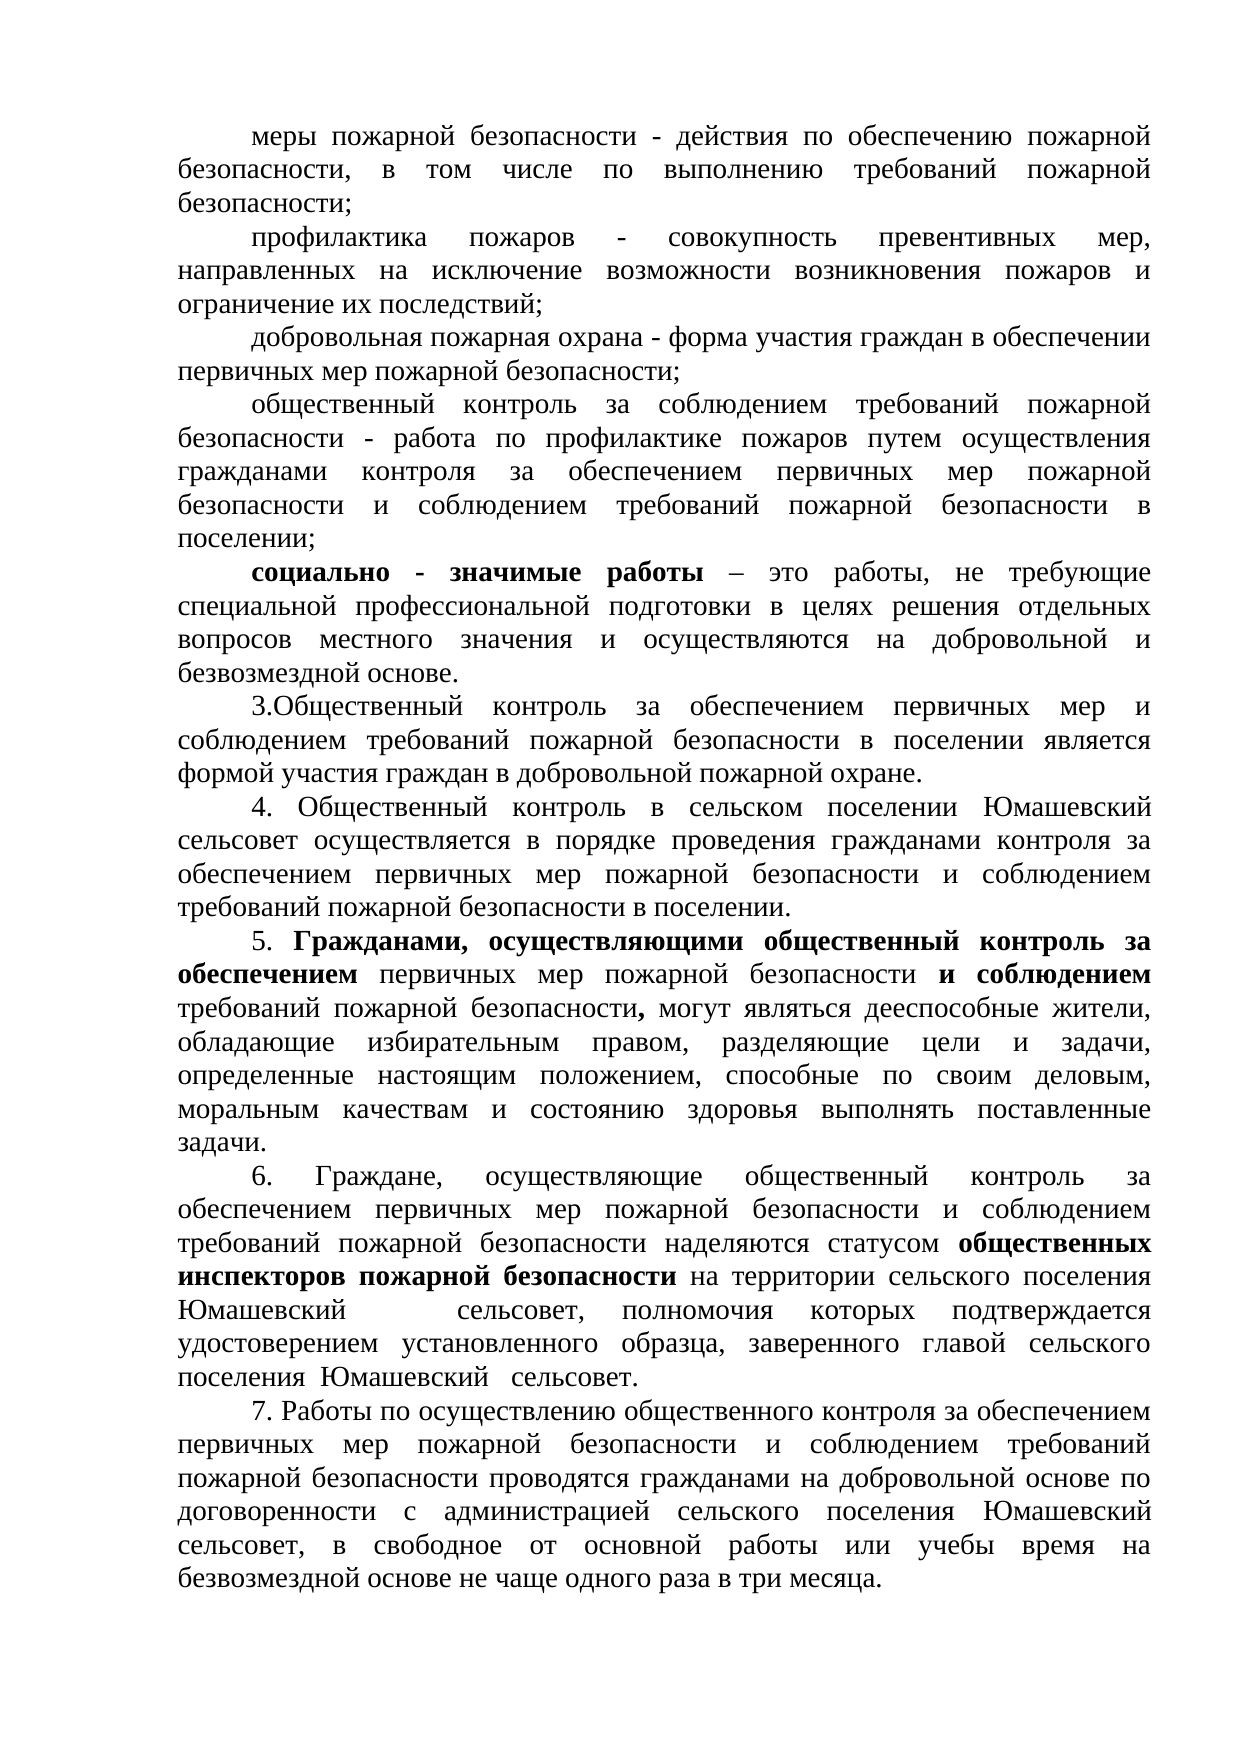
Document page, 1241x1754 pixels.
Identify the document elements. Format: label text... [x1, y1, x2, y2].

text профилактика пожаров - совокупность превентивных мер, направленных на исключение возможности возникновения пожаров и ограничение их последствий; [177, 219, 1152, 319]
text социально - значимые работы – это работы, не требующие специальной профессиональной подготовки в целях решения отдельных вопросов местного значения и осуществляются на добровольной и безвозмездной основе. [177, 554, 1152, 688]
text 6. Граждане, осуществляющие общественный контроль за обеспечением первичных мер пожарной безопасности и соблюдением требований пожарной безопасности наделяются статусом общественных инспекторов пожарной безопасности на территории сельского поселения Юмашевский сельсовет, полномочия которых подтверждается удостоверением установленного образца, заверенного главой сельского поселения Юмашевский сельсовет. [177, 1158, 1152, 1393]
text 5. Гражданами, осуществляющими общественный контроль за обеспечением первичных мер пожарной безопасности и соблюдением требований пожарной безопасности, могут являться дееспособные жители, обладающие избирательным правом, разделяющие цели и задачи, определенные настоящим положением, способные по своим деловым, моральным качествам и состоянию здоровья выполнять поставленные задачи. [177, 923, 1152, 1158]
text 7. Работы по осуществлению общественного контроля за обеспечением первичных мер пожарной безопасности и соблюдением требований пожарной безопасности проводятся гражданами на добровольной основе по договоренности с администрацией сельского поселения Юмашевский сельсовет, в свободное от основной работы или учебы время на безвозмездной основе не чаще одного раза в три месяца. [177, 1393, 1152, 1594]
text добровольная пожарная охрана - форма участия граждан в обеспечении первичных мер пожарной безопасности; [177, 319, 1152, 386]
text 4. Общественный контроль в сельском поселении Юмашевский сельсовет осуществляется в порядке проведения гражданами контроля за обеспечением первичных мер пожарной безопасности и соблюдением требований пожарной безопасности в поселении. [177, 789, 1152, 923]
text общественный контроль за соблюдением требований пожарной безопасности - работа по профилактике пожаров путем осуществления гражданами контроля за обеспечением первичных мер пожарной безопасности и соблюдением требований пожарной безопасности в поселении; [177, 386, 1152, 554]
text 3.Общественный контроль за обеспечением первичных мер и соблюдением требований пожарной безопасности в поселении является формой участия граждан в добровольной пожарной охране. [177, 688, 1152, 789]
text меры пожарной безопасности - действия по обеспечению пожарной безопасности, в том числе по выполнению требований пожарной безопасности; [177, 118, 1152, 219]
